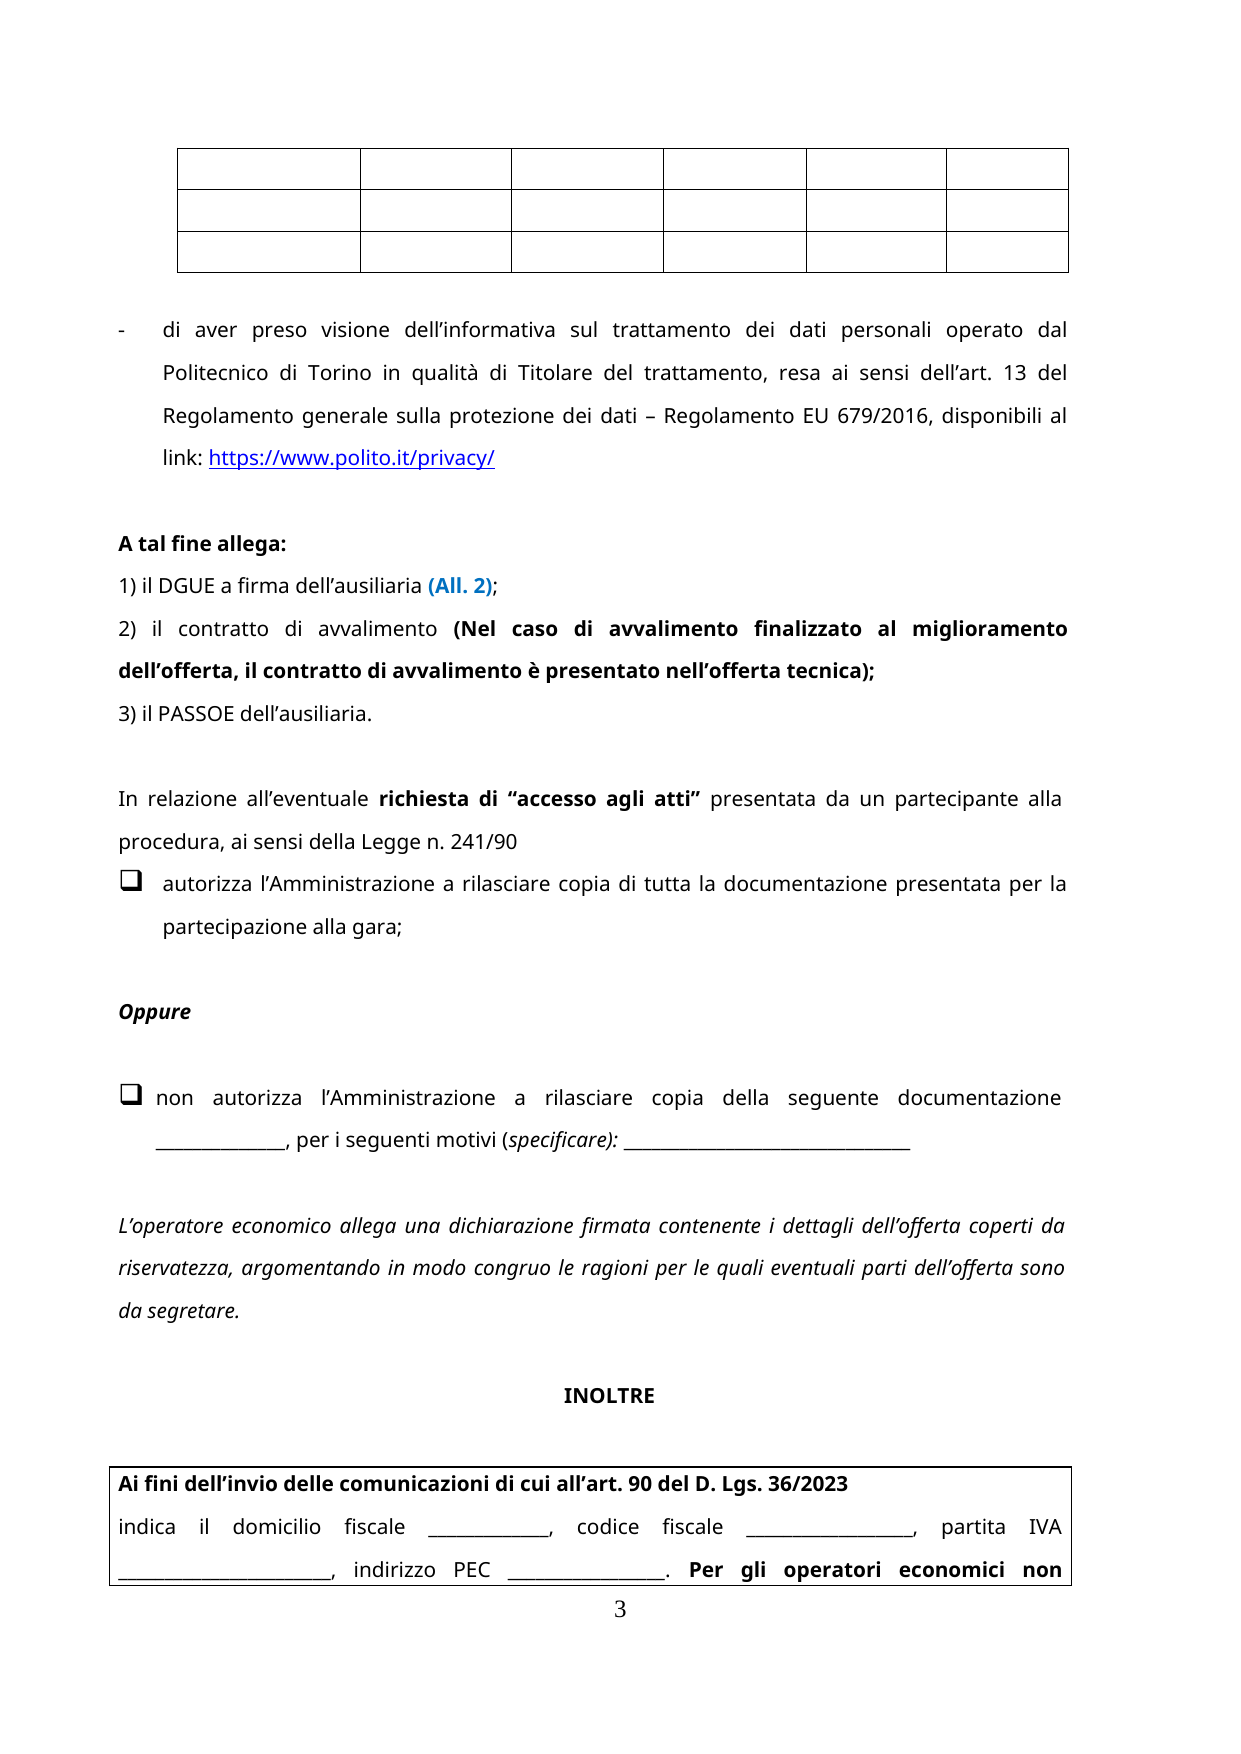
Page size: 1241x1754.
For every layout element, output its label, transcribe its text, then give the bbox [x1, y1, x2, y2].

text Ai fini dell’invio delle comunicazioni di cui all’art. 90 del D. Lgs. 36/2023 [110, 1468, 1071, 1498]
text 3) il PASSOE dell’ausiliaria. [118, 699, 1069, 727]
table_cell [947, 149, 1068, 189]
table_cell [664, 149, 806, 189]
table_cell [361, 149, 511, 189]
list di aver preso visione dell’informativa sul trattamento dei dati personali operato dal Politecnico di Torino in qualità di Titolare del trattamento, resa ai sensi dell’art. 13 del Regolamento generale sulla protezione dei dati – Regolamento EU 679/2016, disponibili al link: https://www.polito.it/privacy/ [118, 316, 1069, 472]
table_cell [512, 232, 663, 272]
table_cell [512, 190, 663, 231]
text 2) il contratto di avvalimento (Nel caso di avvalimento finalizzato al miglioramento dell’offerta, il contratto di avvalimento è presentato nell’offerta tecnica); [118, 614, 1069, 685]
table_cell [664, 190, 806, 231]
text 1) il DGUE a firma dell’ausiliaria (All. 2); [118, 571, 1069, 600]
table_cell [807, 190, 946, 231]
list non autorizza l’Amministrazione a rilasciare copia della seguente documentazione ______________, per i seguenti motivi (specificare): _______________________________ [118, 1083, 1063, 1154]
table_cell [947, 190, 1068, 231]
table_cell [807, 149, 946, 189]
text In relazione all’eventuale richiesta di “accesso agli atti” presentata da un partecipante alla procedura, ai sensi della Legge n. 241/90 [118, 784, 1063, 855]
table_cell [178, 232, 360, 272]
text INOLTRE [156, 1381, 1063, 1409]
table_cell [512, 149, 663, 189]
table_cell [947, 232, 1068, 272]
table_cell [178, 149, 360, 189]
text Oppure [118, 997, 1069, 1026]
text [110, 1509, 1071, 1585]
table_cell [178, 190, 360, 231]
table_cell [807, 232, 946, 272]
table_cell [361, 190, 511, 231]
table_cell [361, 232, 511, 272]
text A tal fine allega: [118, 529, 1069, 557]
list autorizza l’Amministrazione a rilasciare copia di tutta la documentazione presentata per la partecipazione alla gara; [118, 869, 1069, 941]
table_cell [664, 232, 806, 272]
text L’operatore economico allega una dichiarazione firmata contenente i dettagli dell’offerta coperti da riservatezza, argomentando in modo congruo le ragioni per le quali eventuali parti dell’offerta sono da segretare. [118, 1211, 1069, 1324]
